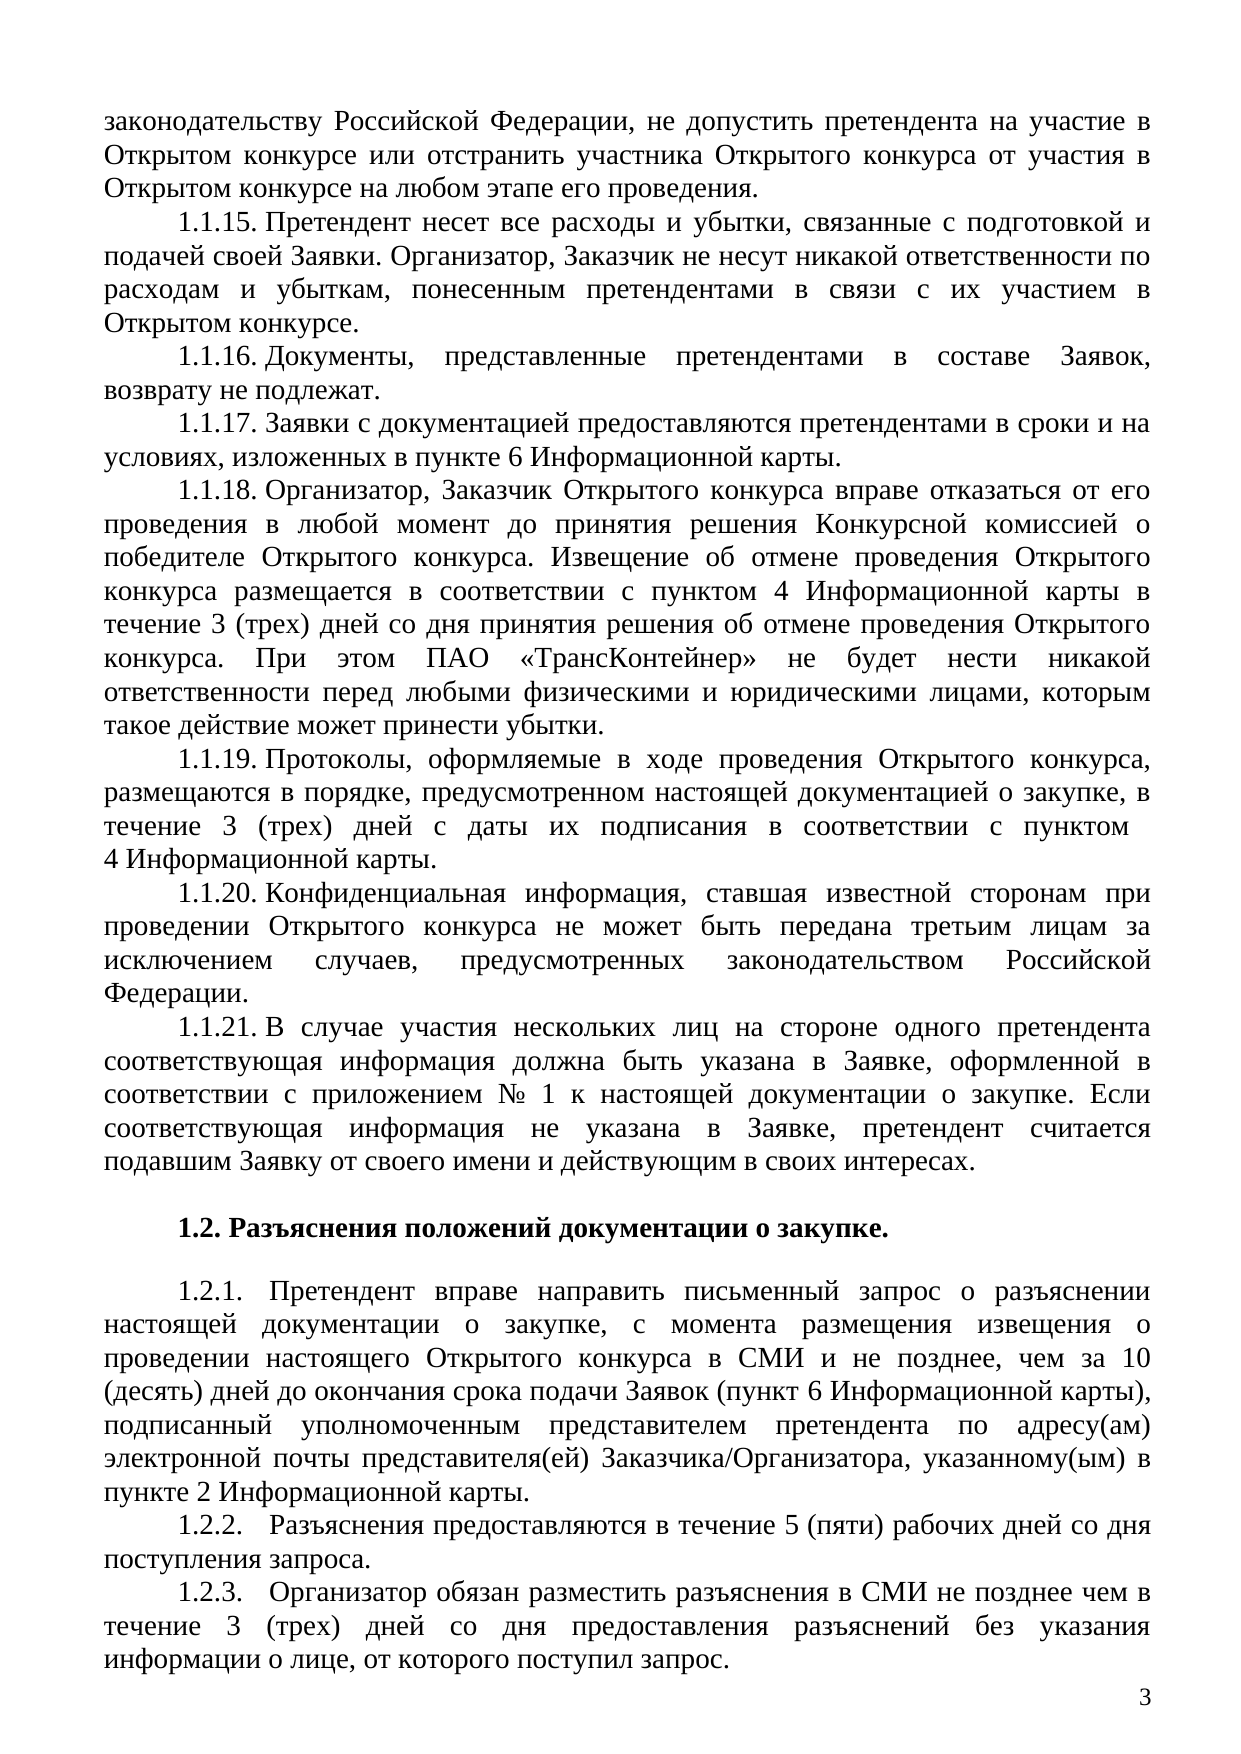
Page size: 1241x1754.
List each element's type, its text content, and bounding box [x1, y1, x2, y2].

list Конфиденциальная информация, ставшая известной сторонам при проведении Открытого конкурса не может быть передана третьим лицам за исключением случаев, предусмотренных законодательством Российской Федерации. [103, 875, 1152, 1009]
subtitle 1.2. Разъяснения положений документации о закупке. [103, 1210, 1152, 1244]
list Организатор, Заказчик Открытого конкурса вправе отказаться от его проведения в любой момент до принятия решения Конкурсной комиссией о победителе Открытого конкурса. Извещение об отмене проведения Открытого конкурса размещается в соответствии с пунктом 4 Информационной карты в течение 3 (трех) дней со дня принятия решения об отмене проведения Открытого конкурса. При этом ПАО «ТрансКонтейнер» не будет нести никакой ответственности перед любыми физическими и юридическими лицами, которым такое действие может принести убытки. [103, 472, 1152, 741]
list Организатор обязан разместить разъяснения в СМИ не позднее чем в течение 3 (трех) дней со дня предоставления разъяснений без указания информации о лице, от которого поступил запрос. [103, 1574, 1152, 1675]
list Разъяснения предоставляются в течение 5 (пяти) рабочих дней со дня поступления запроса. [103, 1507, 1152, 1574]
list В случае участия нескольких лиц на стороне одного претендента соответствующая информация должна быть указана в Заявке, оформленной в соответствии с приложением № 1 к настоящей документации о закупке. Если соответствующая информация не указана в Заявке, претендент считается подавшим Заявку от своего имени и действующим в своих интересах. [103, 1009, 1152, 1177]
list Протоколы, оформляемые в ходе проведения Открытого конкурса, размещаются в порядке, предусмотренном настоящей документацией о закупке, в течение 3 (трех) дней с даты их подписания в соответствии с пунктом 4 Информационной карты. [103, 741, 1152, 875]
list Документы, представленные претендентами в составе Заявок, возврату не подлежат. [103, 338, 1152, 405]
list Претендент вправе направить письменный запрос о разъяснении настоящей документации о закупке, с момента размещения извещения о проведении настоящего Открытого конкурса в СМИ и не позднее, чем за 10 (десять) дней до окончания срока подачи Заявок (пункт 6 Информационной карты), подписанный уполномоченным представителем претендента по адресу(ам) электронной почты представителя(ей) Заказчика/Организатора, указанному(ым) в пункте 2 Информационной карты. [103, 1273, 1152, 1507]
list Заявки с документацией предоставляются претендентами в сроки и на условиях, изложенных в пункте 6 Информационной карты. [103, 405, 1152, 472]
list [103, 103, 1152, 204]
list Претендент несет все расходы и убытки, связанные с подготовкой и подачей своей Заявки. Организатор, Заказчик не несут никакой ответственности по расходам и убыткам, понесенным претендентами в связи с их участием в Открытом конкурсе. [103, 204, 1152, 338]
